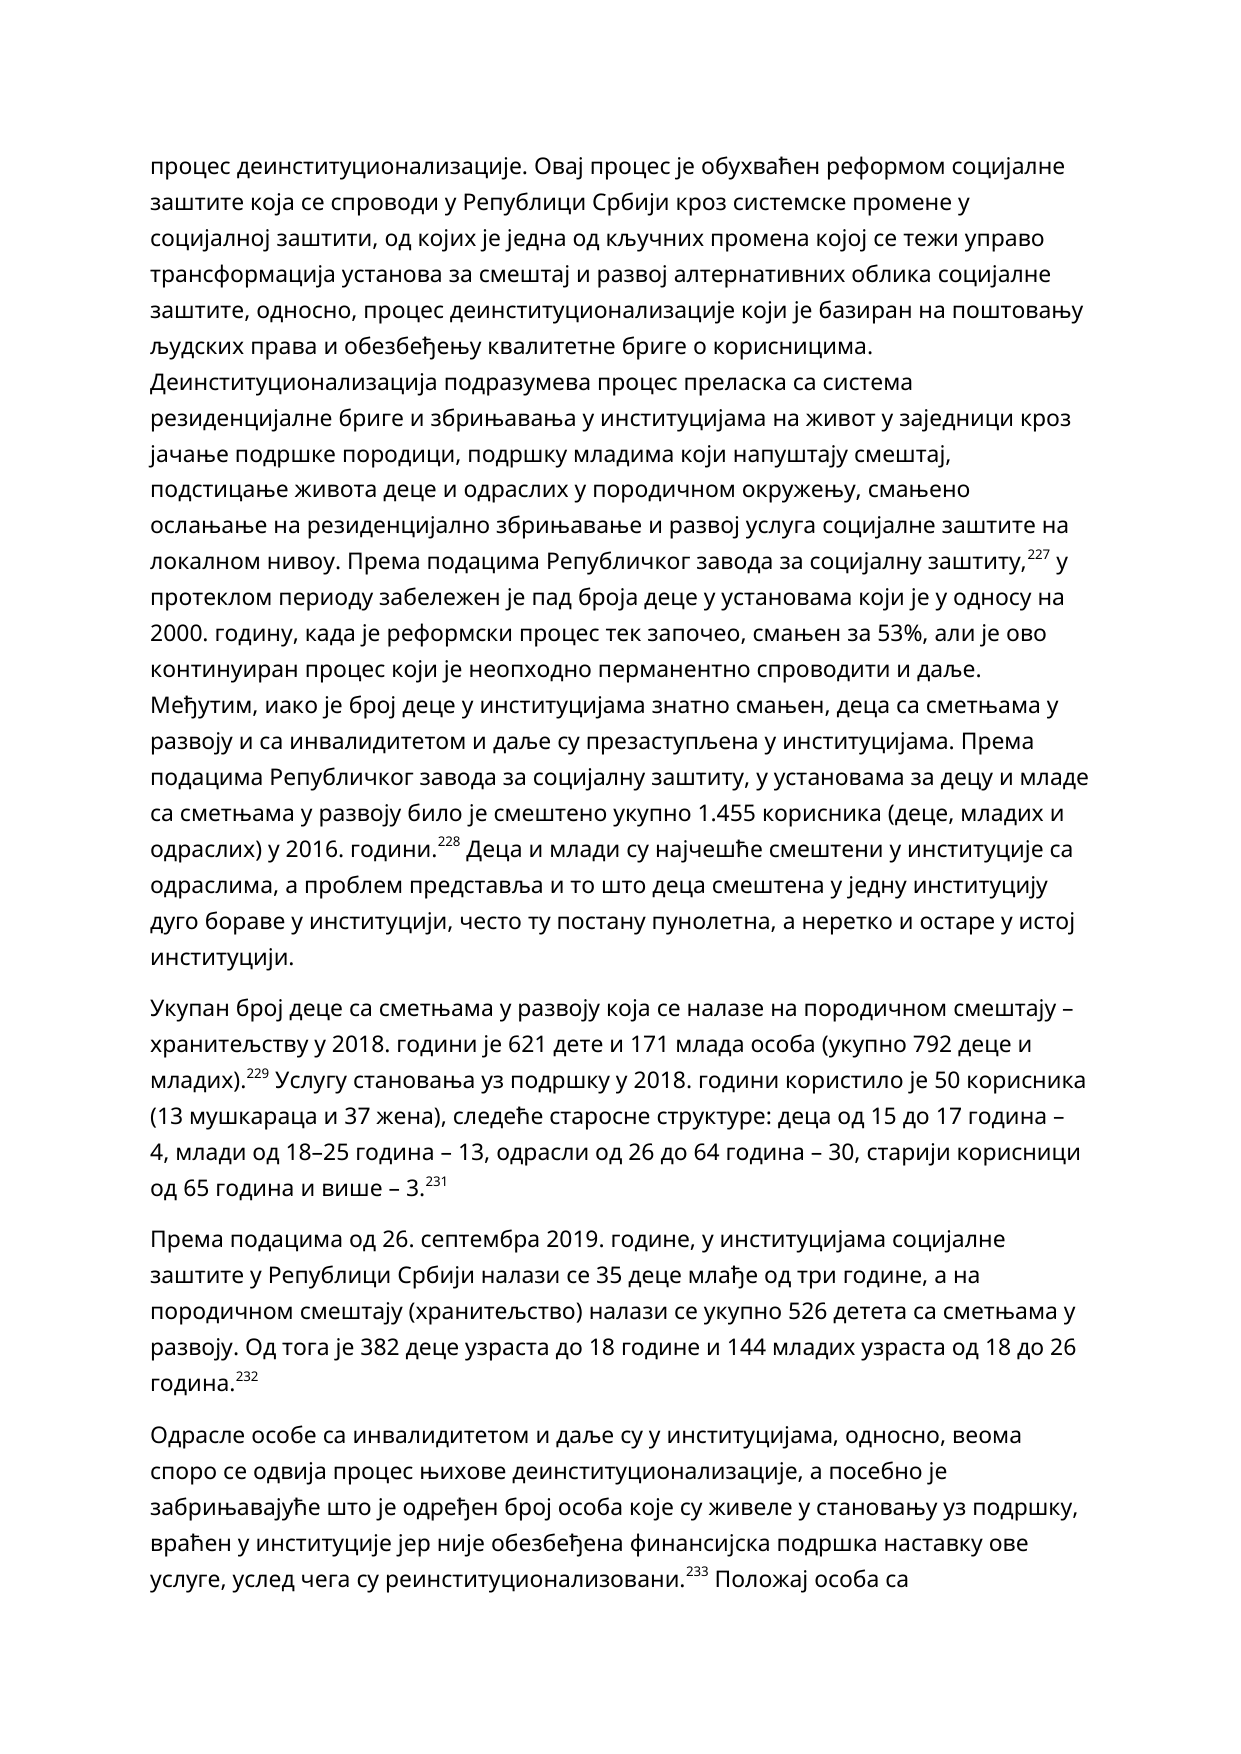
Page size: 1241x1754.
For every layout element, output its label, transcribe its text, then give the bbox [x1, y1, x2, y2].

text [150, 150, 1090, 972]
text Укупан број деце са сметњама у развоју која се налазе на породичном смештају – хранитељству у 2018. години је 621 дете и 171 млада особа (укупно 792 деце и младих).229 Услугу становања уз подршку у 2018. години користило је 50 корисника (13 мушкараца и 37 жена), следеће старосне структуре: деца од 15 до 17 година – 4, млади од 18–25 година – 13, одрасли од 26 до 64 година – 30, старији корисници од 65 година и више – 3.231 [150, 992, 1090, 1203]
text Према подацима од 26. септембра 2019. године, у институцијама социјалне заштите у Републици Србији налази се 35 деце млађе од три године, а на породичном смештају (хранитељство) налази се укупно 526 детета са сметњама у развоју. Од тога је 382 деце узраста до 18 године и 144 младих узраста од 18 до 26 година.232 [150, 1223, 1090, 1398]
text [150, 1419, 1090, 1594]
